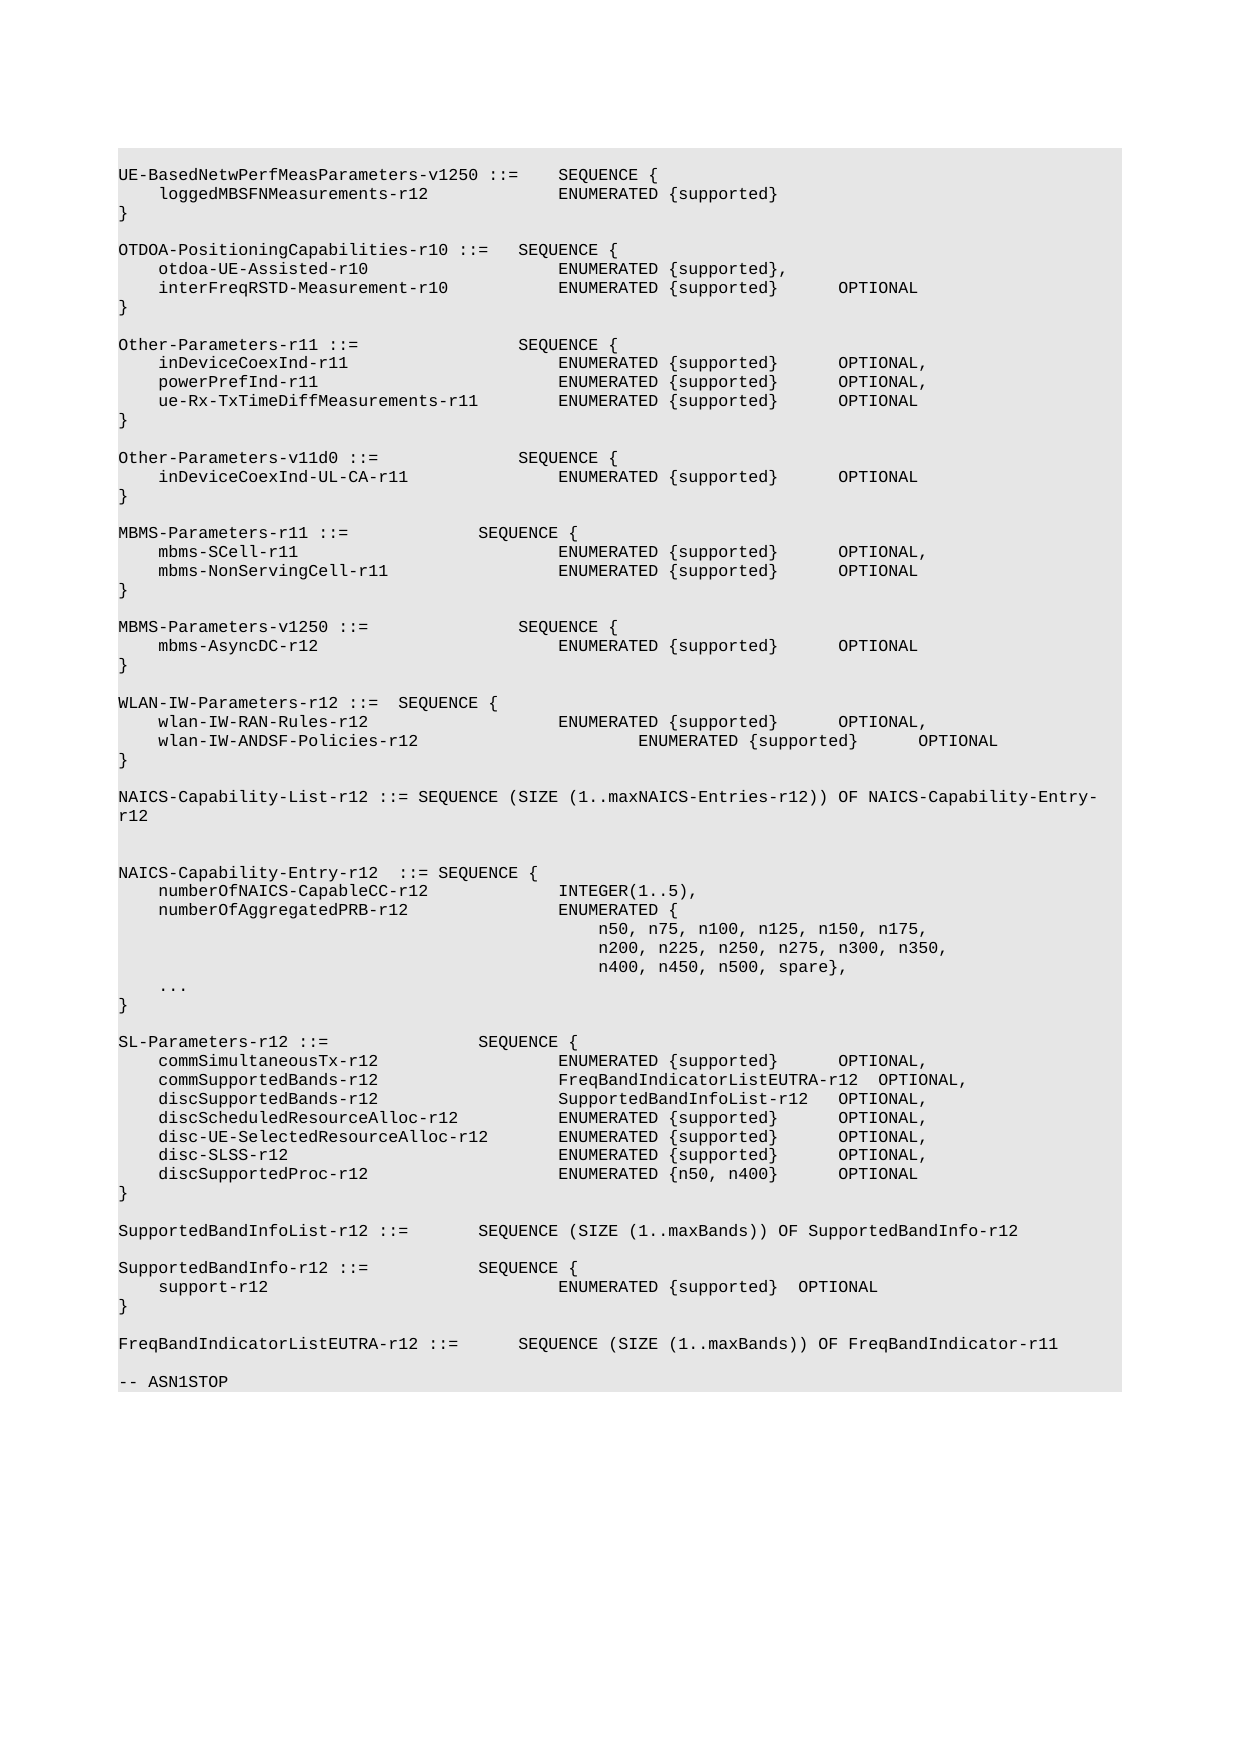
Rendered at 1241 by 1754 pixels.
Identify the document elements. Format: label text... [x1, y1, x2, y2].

text n200, n225, n250, n275, n300, n350, [118, 939, 1122, 958]
text disc-UE-SelectedResourceAlloc-r12 ENUMERATED {supported} OPTIONAL, [118, 1128, 1122, 1147]
text loggedMBSFNMeasurements-r12 ENUMERATED {supported} [118, 185, 1122, 204]
text Other-Parameters-v11d0 ::= SEQUENCE { [118, 449, 1122, 468]
text FreqBandIndicatorListEUTRA-r12 ::= SEQUENCE (SIZE (1..maxBands)) OF FreqBandIndicator-r11 [118, 1336, 1122, 1354]
text WLAN-IW-Parameters-r12 ::= SEQUENCE { [118, 694, 1122, 713]
text } [118, 996, 1122, 1015]
text interFreqRSTD-Measurement-r10 ENUMERATED {supported} OPTIONAL [118, 280, 1122, 298]
text otdoa-UE-Assisted-r10 ENUMERATED {supported}, [118, 261, 1122, 280]
text discSupportedProc-r12 ENUMERATED {n50, n400} OPTIONAL [118, 1166, 1122, 1185]
text MBMS-Parameters-v1250 ::= SEQUENCE { [118, 619, 1122, 638]
text discScheduledResourceAlloc-r12 ENUMERATED {supported} OPTIONAL, [118, 1109, 1122, 1128]
text support-r12 ENUMERATED {supported} OPTIONAL [118, 1279, 1122, 1298]
text wlan-IW-ANDSF-Policies-r12 ENUMERATED {supported} OPTIONAL [118, 732, 1122, 751]
text SupportedBandInfoList-r12 ::= SEQUENCE (SIZE (1..maxBands)) OF SupportedBandInfo-r12 [118, 1222, 1122, 1241]
text discSupportedBands-r12 SupportedBandInfoList-r12 OPTIONAL, [118, 1090, 1122, 1109]
text } [118, 487, 1122, 506]
text mbms-NonServingCell-r11 ENUMERATED {supported} OPTIONAL [118, 562, 1122, 581]
text inDeviceCoexInd-r11 ENUMERATED {supported} OPTIONAL, [118, 355, 1122, 374]
text -- ASN1STOP [118, 1373, 1122, 1392]
text SL-Parameters-r12 ::= SEQUENCE { [118, 1034, 1122, 1053]
text numberOfAggregatedPRB-r12 ENUMERATED { [118, 902, 1122, 921]
text numberOfNAICS-CapableCC-r12 INTEGER(1..5), [118, 883, 1122, 902]
text } [118, 298, 1122, 317]
text } [118, 1185, 1122, 1203]
text powerPrefInd-r11 ENUMERATED {supported} OPTIONAL, [118, 374, 1122, 393]
text Other-Parameters-r11 ::= SEQUENCE { [118, 336, 1122, 355]
text mbms-AsyncDC-r12 ENUMERATED {supported} OPTIONAL [118, 638, 1122, 657]
text n50, n75, n100, n125, n150, n175, [118, 921, 1122, 939]
text NAICS-Capability-Entry-r12 ::= SEQUENCE { [118, 864, 1122, 883]
text SupportedBandInfo-r12 ::= SEQUENCE { [118, 1260, 1122, 1279]
text OTDOA-PositioningCapabilities-r10 ::= SEQUENCE { [118, 242, 1122, 261]
text } [118, 581, 1122, 600]
text inDeviceCoexInd-UL-CA-r11 ENUMERATED {supported} OPTIONAL [118, 468, 1122, 487]
text MBMS-Parameters-r11 ::= SEQUENCE { [118, 525, 1122, 544]
text } [118, 751, 1122, 770]
text commSupportedBands-r12 FreqBandIndicatorListEUTRA-r12 OPTIONAL, [118, 1072, 1122, 1090]
text UE-BasedNetwPerfMeasParameters-v1250 ::= SEQUENCE { [118, 167, 1122, 185]
text ... [118, 977, 1122, 996]
text wlan-IW-RAN-Rules-r12 ENUMERATED {supported} OPTIONAL, [118, 713, 1122, 732]
text } [118, 1298, 1122, 1317]
text } [118, 412, 1122, 431]
text n400, n450, n500, spare}, [118, 958, 1122, 977]
text disc-SLSS-r12 ENUMERATED {supported} OPTIONAL, [118, 1147, 1122, 1166]
text } [118, 657, 1122, 676]
text ue-Rx-TxTimeDiffMeasurements-r11 ENUMERATED {supported} OPTIONAL [118, 393, 1122, 412]
text mbms-SCell-r11 ENUMERATED {supported} OPTIONAL, [118, 544, 1122, 562]
text commSimultaneousTx-r12 ENUMERATED {supported} OPTIONAL, [118, 1053, 1122, 1072]
text NAICS-Capability-List-r12 ::= SEQUENCE (SIZE (1..maxNAICS-Entries-r12)) OF NAICS-Capability-Entry-r12 [118, 789, 1122, 826]
text } [118, 204, 1122, 223]
